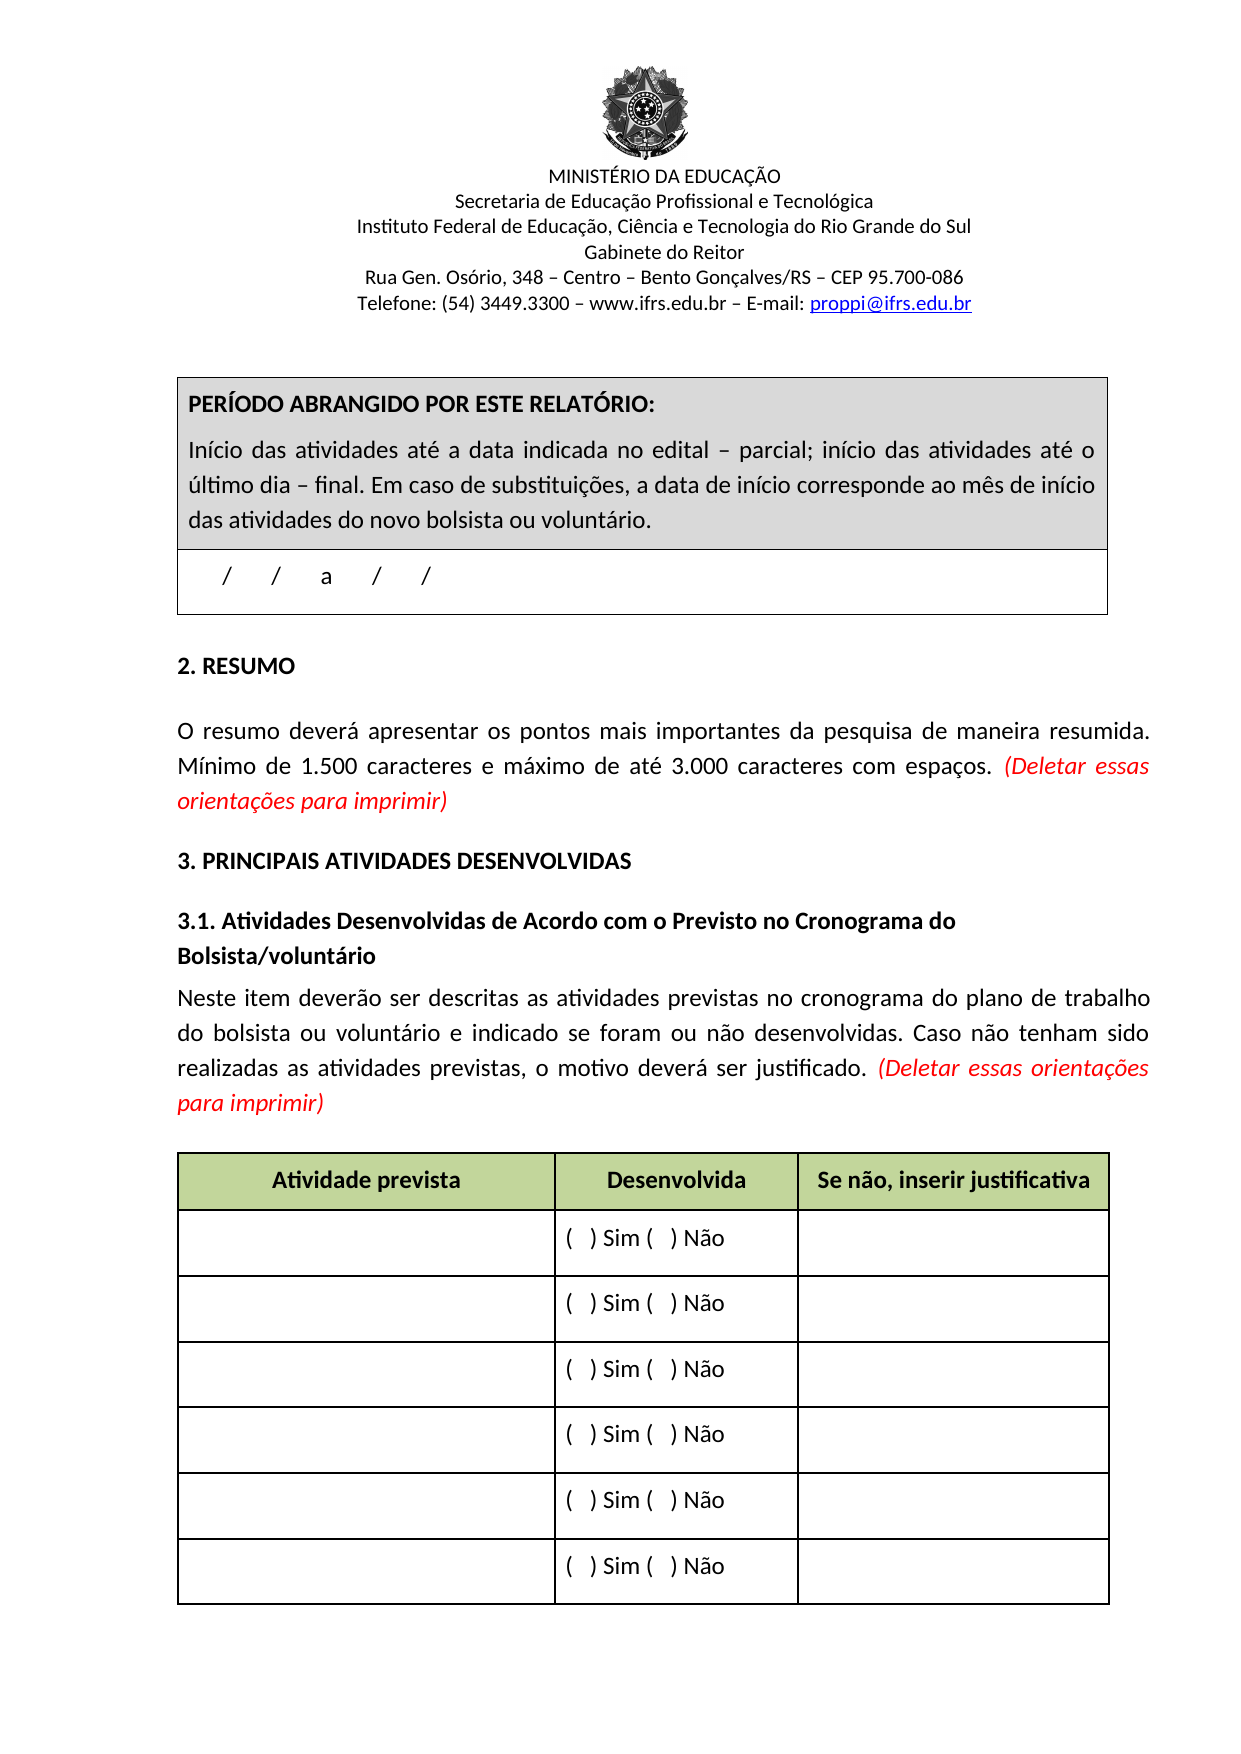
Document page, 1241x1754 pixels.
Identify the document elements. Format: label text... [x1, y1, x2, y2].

table_header Atividade prevista [179, 1154, 554, 1209]
table_cell [799, 1277, 1108, 1341]
table_cell [799, 1540, 1108, 1603]
table_header PERÍODO ABRANGIDO POR ESTE RELATÓRIO: Início das atividades até a data indicada no edital – parcial; início das atividades até o último dia – final. Em caso de substituições, a data de início corresponde ao mês de início das atividades do novo bolsista ou voluntário. [178, 378, 1107, 549]
text 3.1. Atividades Desenvolvidas de Acordo com o Previsto no Cronograma do Bolsista/voluntário [177, 906, 1152, 971]
table_cell [179, 1343, 554, 1406]
text Neste item deverão ser descritas as atividades previstas no cronograma do plano de trabalho do bolsista ou voluntário e indicado se foram ou não desenvolvidas. Caso não tenham sido realizadas as atividades previstas, o motivo deverá ser justificado. (Deletar essas orientações para imprimir) [177, 982, 1152, 1117]
table_header Se não, inserir justificativa [799, 1154, 1108, 1209]
picture [602, 66, 688, 160]
table_cell [179, 1277, 554, 1341]
table_cell ( ) Sim ( ) Não [556, 1474, 797, 1537]
table_cell [799, 1408, 1108, 1472]
table_cell [179, 1211, 554, 1275]
text 2. RESUMO [177, 650, 1152, 681]
table_cell ( ) Sim ( ) Não [556, 1211, 797, 1275]
table_cell ( ) Sim ( ) Não [556, 1343, 797, 1406]
table_cell [179, 1474, 554, 1537]
table_cell / / a / / [178, 550, 1107, 614]
table_header Desenvolvida [556, 1154, 797, 1209]
table_cell ( ) Sim ( ) Não [556, 1408, 797, 1472]
text 3. PRINCIPAIS ATIVIDADES DESENVOLVIDAS [177, 846, 1152, 876]
table_cell [799, 1474, 1108, 1537]
table_cell ( ) Sim ( ) Não [556, 1277, 797, 1341]
table_cell [799, 1343, 1108, 1406]
table_cell [799, 1211, 1108, 1275]
table_cell ( ) Sim ( ) Não [556, 1540, 797, 1603]
table_cell [179, 1408, 554, 1472]
text O resumo deverá apresentar os pontos mais importantes da pesquisa de maneira resumida. Mínimo de 1.500 caracteres e máximo de até 3.000 caracteres com espaços. (Deletar essas orientações para imprimir) [177, 716, 1152, 816]
table_cell [179, 1540, 554, 1603]
